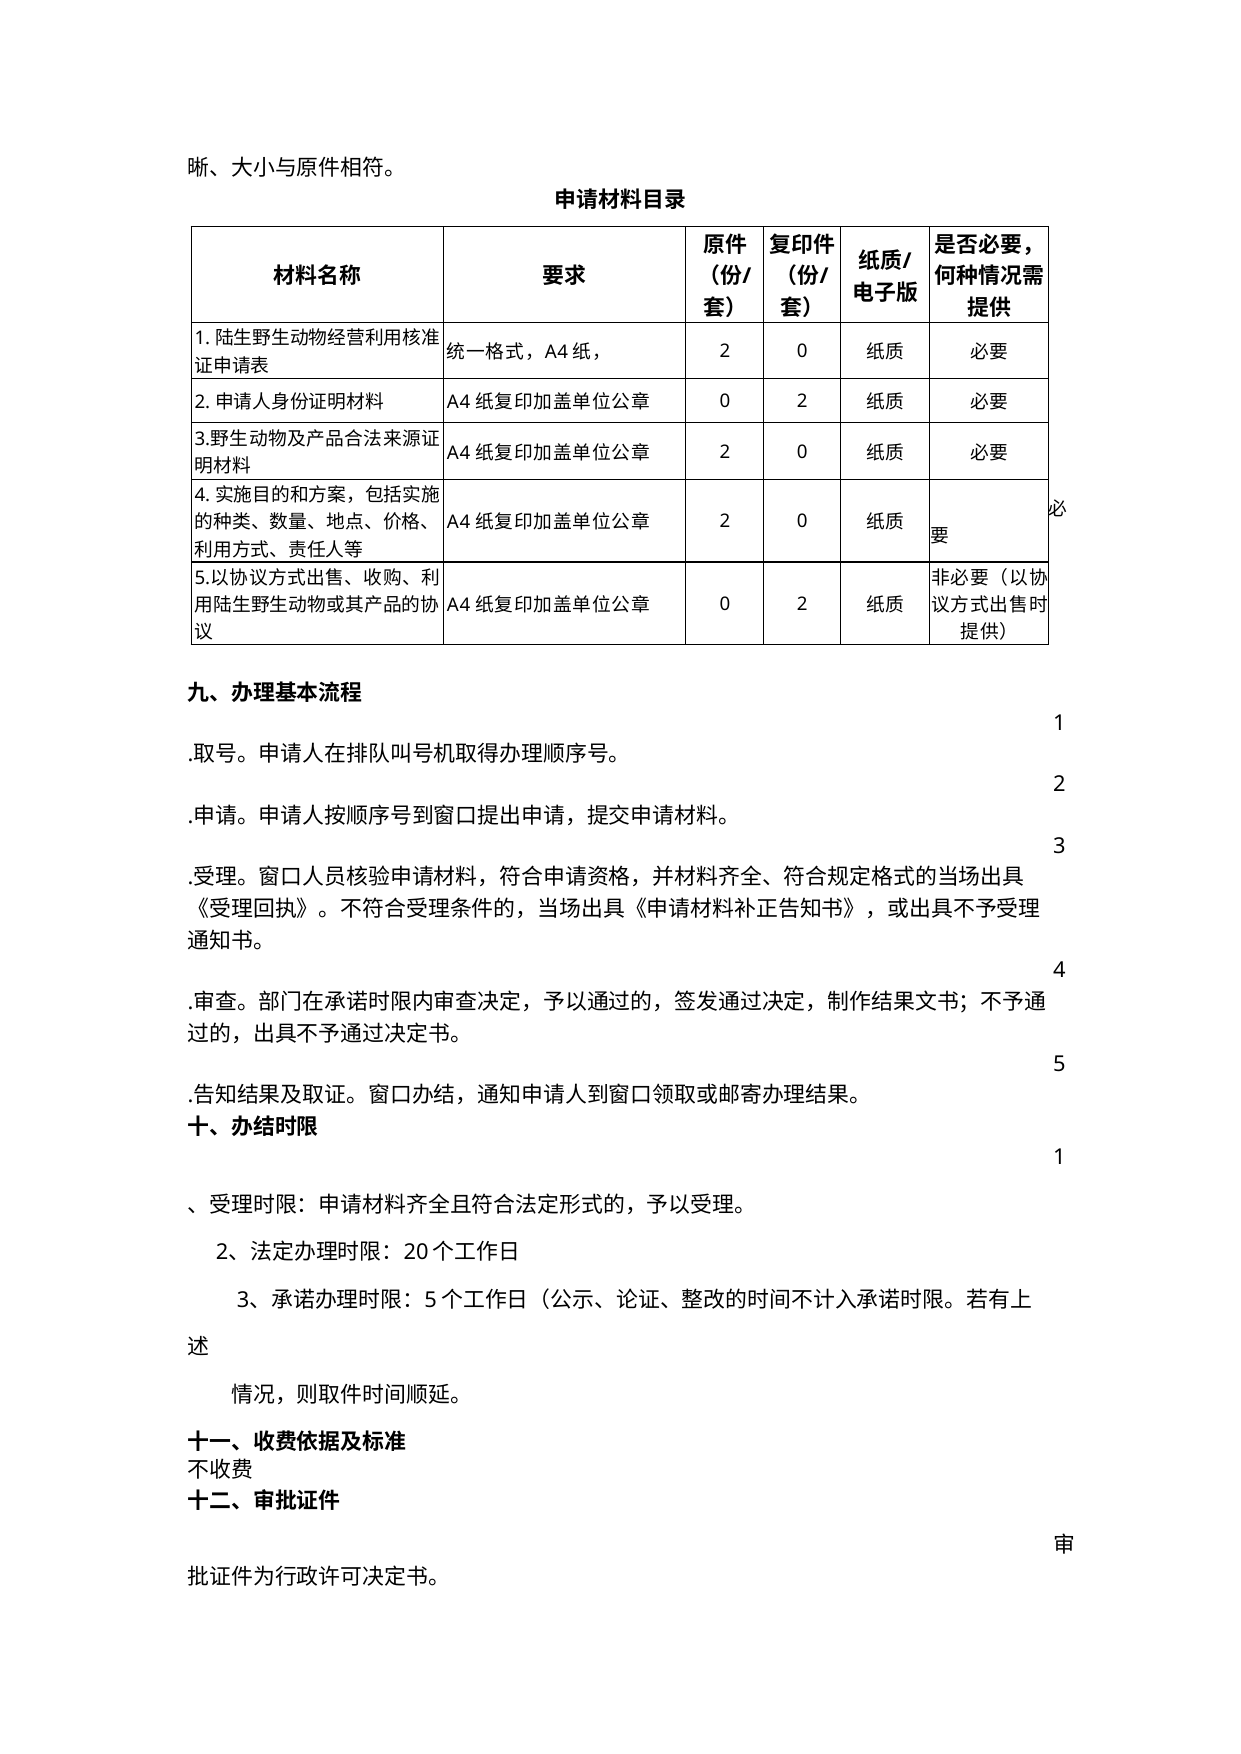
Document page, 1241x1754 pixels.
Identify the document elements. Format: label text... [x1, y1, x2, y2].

text 2、法定办理时限：20个工作日 [187, 1234, 1053, 1266]
table_cell 纸质 [841, 423, 929, 479]
table_cell 必要 [930, 323, 1048, 377]
table_cell 1. 陆生野生动物经营利用核准证申请表 [192, 323, 443, 377]
table_cell 2 [686, 323, 763, 377]
table_header 原件 （份/套） [686, 227, 763, 322]
text 九、办理基本流程 [187, 675, 1053, 706]
table_header 是否必要，何种情况需提供 [930, 227, 1048, 322]
table_cell 纸质 [841, 379, 929, 422]
table_cell 4. 实施目的和方案，包括实施的种类、数量、地点、价格、利用方式、责任人等 [192, 480, 443, 561]
text 1.取号。申请人在排队叫号机取得办理顺序号。 [187, 706, 1053, 768]
table_cell 必要 [930, 423, 1048, 479]
text 5.告知结果及取证。窗口办结，通知申请人到窗口领取或邮寄办理结果。 [187, 1048, 1053, 1109]
table_cell 纸质 [841, 480, 929, 561]
table_cell 0 [686, 379, 763, 422]
text 十二、审批证件 [187, 1483, 1053, 1515]
table_cell 统一格式，A4纸， [444, 323, 685, 377]
table_cell 2 [686, 480, 763, 561]
table_cell 3.野生动物及产品合法来源证明材料 [192, 423, 443, 479]
text 审批证件为行政许可决定书。 [187, 1527, 1053, 1591]
table_cell 必要 [930, 480, 1048, 561]
table_cell 必要 [930, 379, 1048, 422]
text 1、受理时限：申请材料齐全且符合法定形式的，予以受理。 [187, 1141, 1053, 1218]
text 十、办结时限 [187, 1109, 1053, 1141]
table_header 材料名称 [192, 227, 443, 322]
table_cell 2 [686, 423, 763, 479]
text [187, 150, 1053, 182]
table_header 复印件 （份/套） [764, 227, 840, 322]
table_cell A4纸复印加盖单位公章 [444, 423, 685, 479]
table_cell 2 [764, 563, 840, 644]
text 3、承诺办理时限：5个工作日（公示、论证、整改的时间不计入承诺时限。若有上述 [187, 1282, 1053, 1361]
text 不收费 [187, 1456, 1053, 1483]
table_cell 5.以协议方式出售、收购、利用陆生野生动物或其产品的协议 [192, 563, 443, 644]
table_cell A4纸复印加盖单位公章 [444, 480, 685, 561]
table_cell 0 [764, 323, 840, 377]
table_cell 2 [764, 379, 840, 422]
table_cell A4纸复印加盖单位公章 [444, 379, 685, 422]
table_cell 0 [764, 480, 840, 561]
table_cell A4纸复印加盖单位公章 [444, 563, 685, 644]
table_cell 非必要（以协议方式出售时提供） [930, 563, 1048, 644]
text 3.受理。窗口人员核验申请材料，符合申请资格，并材料齐全、符合规定格式的当场出具《受理回执》。不符合受理条件的，当场出具《申请材料补正告知书》，或出具不予受理通知书。 [187, 829, 1053, 954]
table_cell 纸质 [841, 323, 929, 377]
text 申请材料目录 [187, 182, 1053, 213]
table_cell 0 [686, 563, 763, 644]
table_header 要求 [444, 227, 685, 322]
text 十一、收费依据及标准 [187, 1424, 1053, 1456]
table_cell 0 [764, 423, 840, 479]
table_cell 纸质 [841, 563, 929, 644]
text 4.审查。部门在承诺时限内审查决定，予以通过的，签发通过决定，制作结果文书；不予通过的，出具不予通过决定书。 [187, 954, 1053, 1048]
table_header 纸质/ 电子版 [841, 227, 929, 322]
text 2.申请。申请人按顺序号到窗口提出申请，提交申请材料。 [187, 768, 1053, 829]
table_cell 2. 申请人身份证明材料 [192, 379, 443, 422]
text 情况，则取件时间顺延。 [187, 1377, 1053, 1408]
